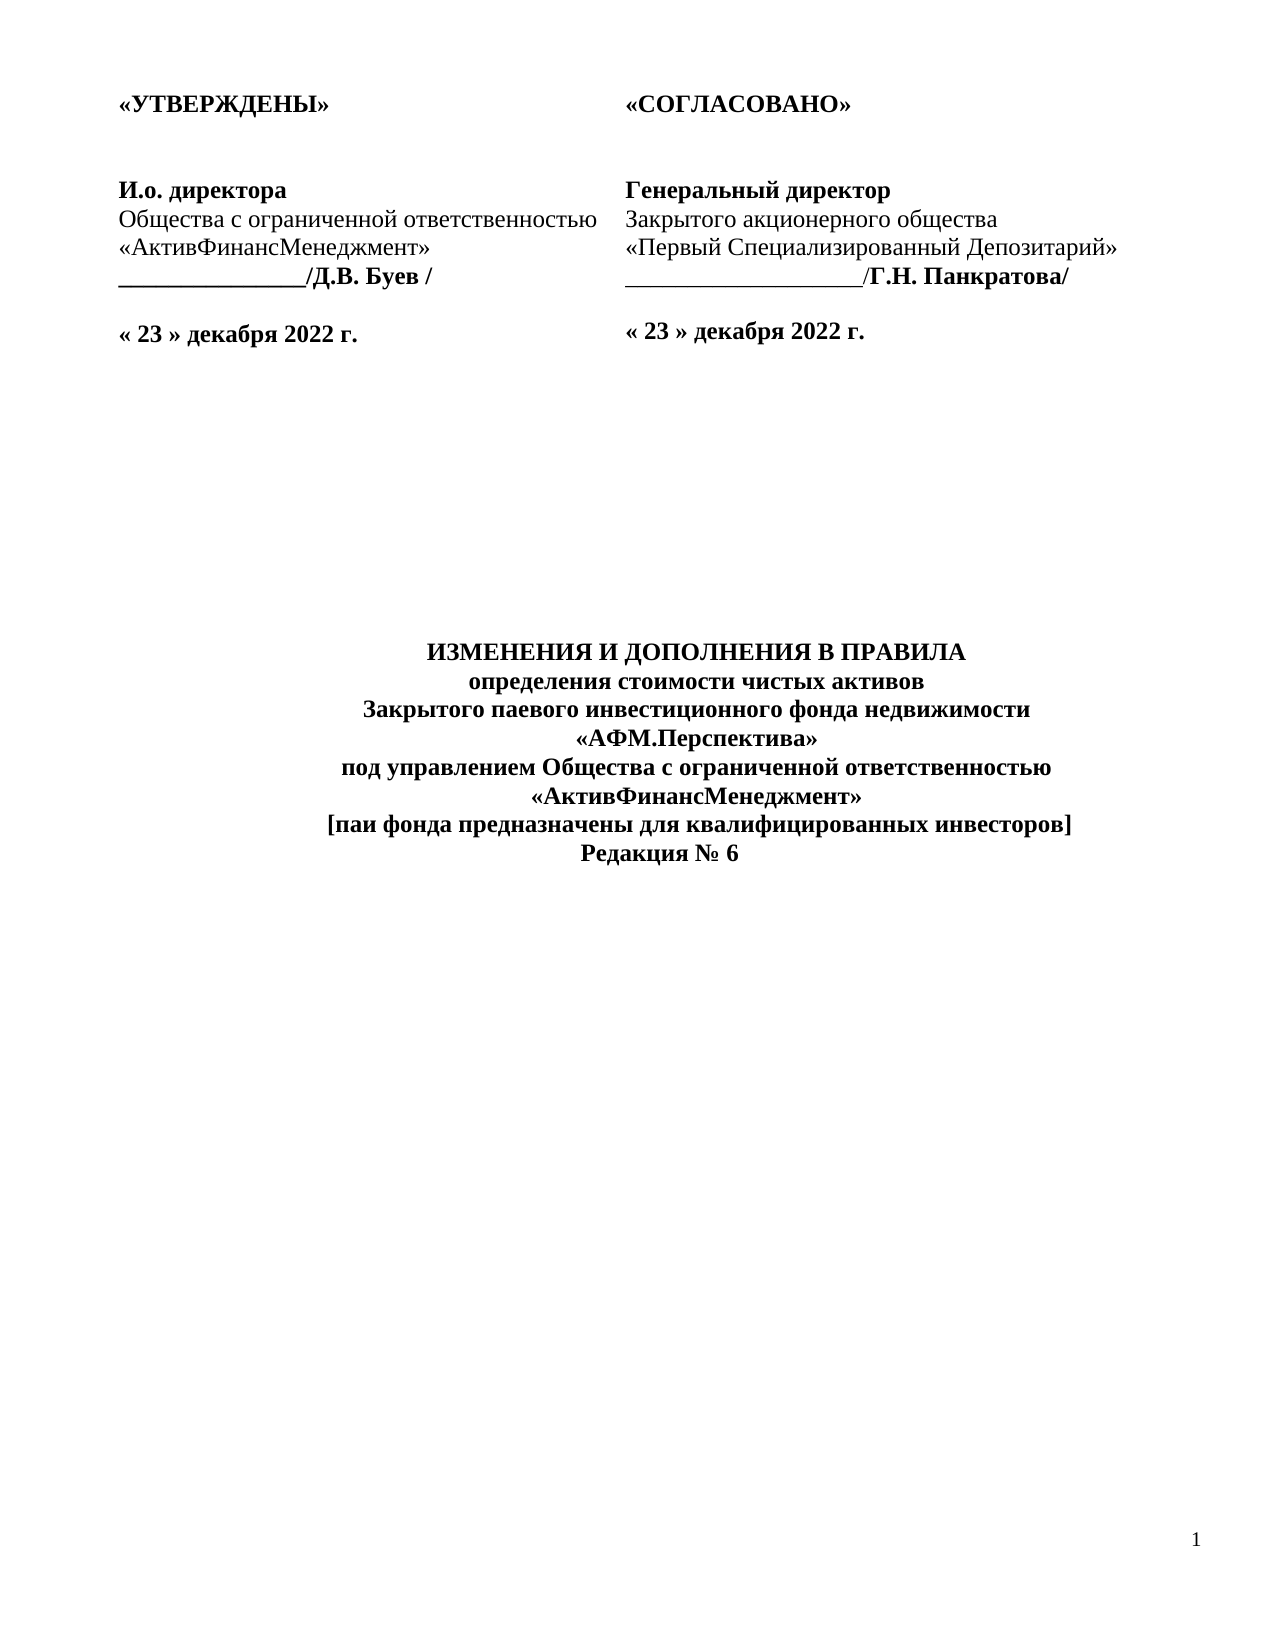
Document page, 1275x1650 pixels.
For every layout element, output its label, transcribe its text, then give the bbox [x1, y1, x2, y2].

text Редакция № 6 [118, 838, 1201, 867]
text [паи фонда предназначены для квалифицированных инвесторов] [118, 809, 1201, 838]
text ИЗМЕНЕНИЯ И ДОПОЛНЕНИЯ В ПРАВИЛА [118, 637, 1201, 666]
text Закрытого паевого инвестиционного фонда недвижимости [118, 694, 1201, 723]
table_header «УТВЕРЖДЕНЫ» И.о. директора Общества с ограниченной ответственностью «АктивФинансМенеджмент» _______________/Д.В. Буев / « 23 » декабря 2022 г. [118, 89, 614, 637]
table_header «СОГЛАСОВАНО» Генеральный директор Закрытого акционерного общества «Первый Специализированный Депозитарий» ___________________/Г.Н. Панкратова/ « 23 » декабря 2022 г. [614, 89, 1152, 637]
text «АФМ.Перспектива» [118, 723, 1201, 752]
text определения стоимости чистых активов [118, 666, 1201, 694]
text под управлением Общества с ограниченной ответственностью [118, 752, 1201, 781]
text «АктивФинансМенеджмент» [118, 781, 1201, 809]
